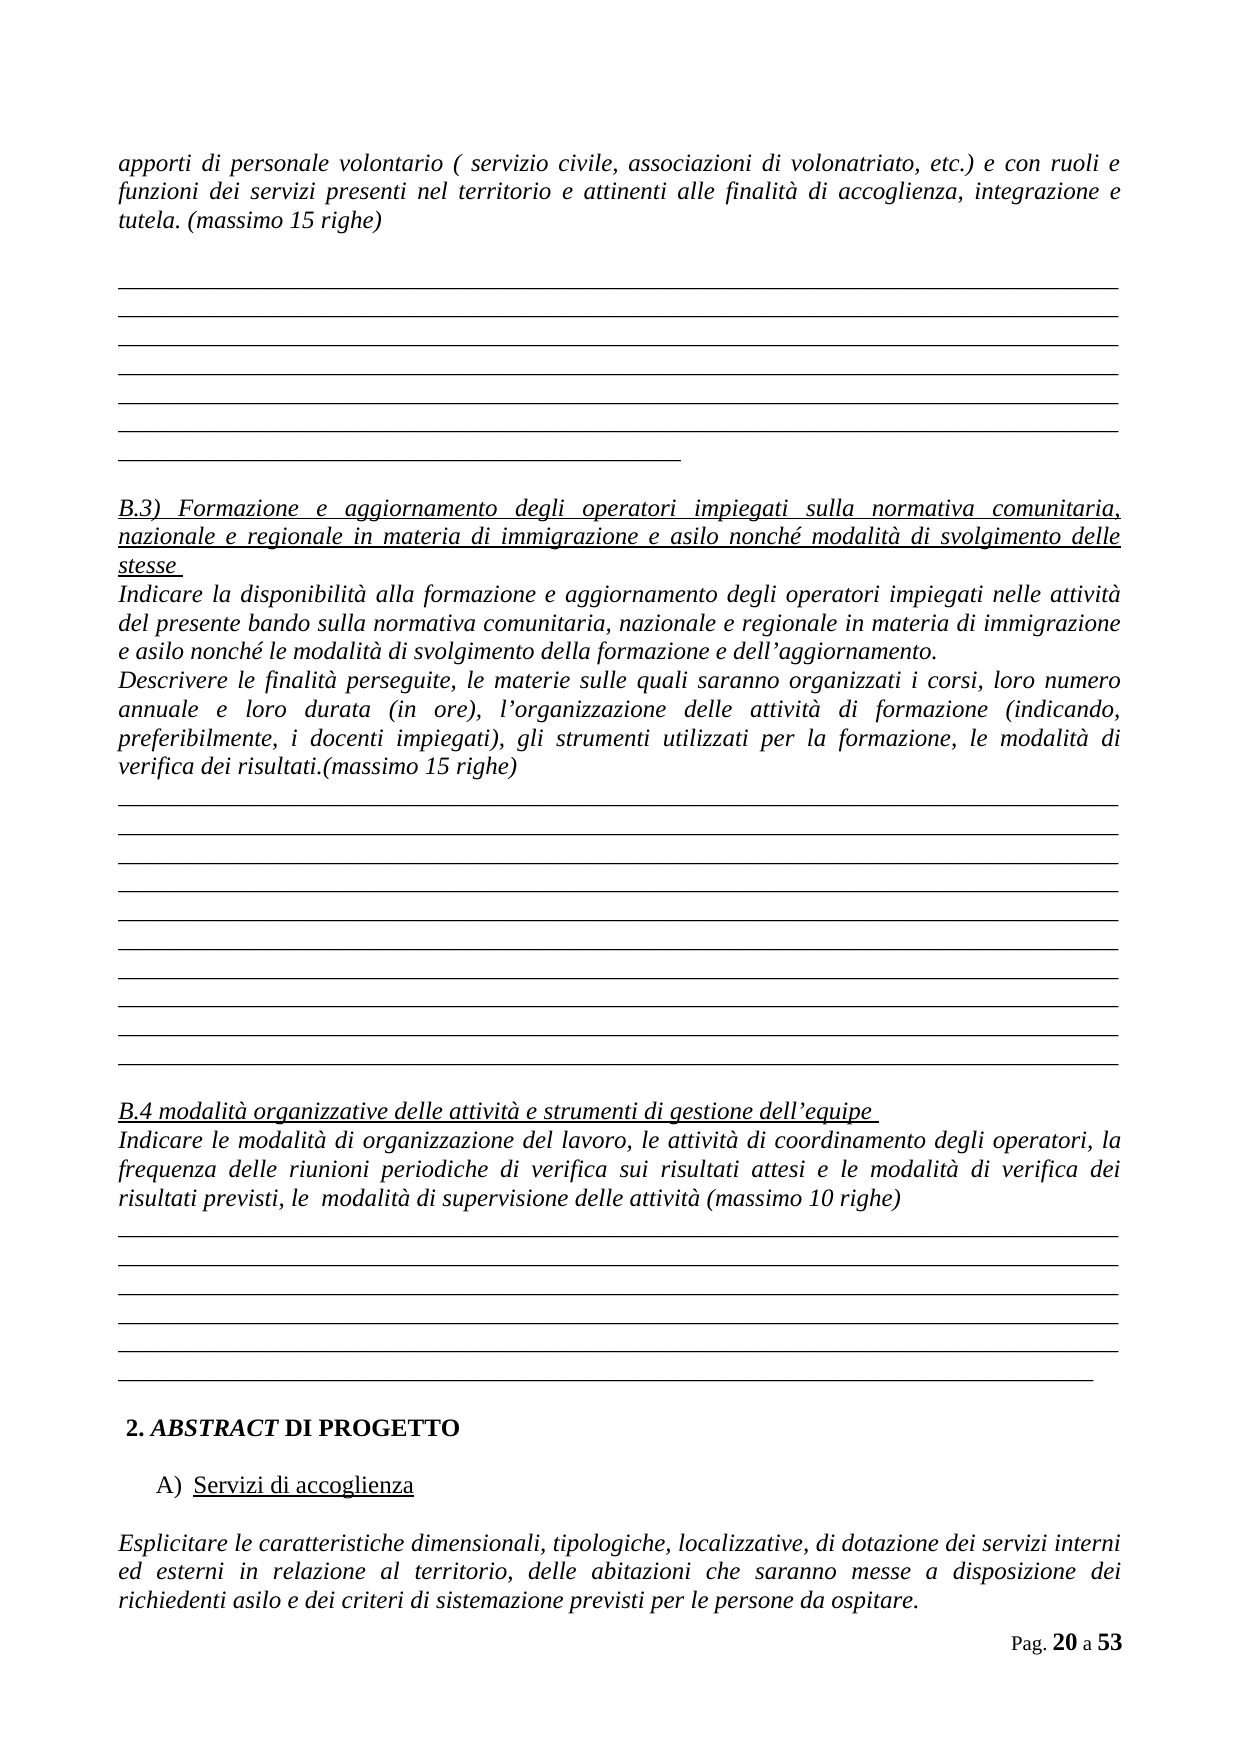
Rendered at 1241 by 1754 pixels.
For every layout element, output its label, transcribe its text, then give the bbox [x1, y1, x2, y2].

text Descrivere le finalità perseguite, le materie sulle quali saranno organizzati i corsi, loro numero annuale e loro durata (in ore), l’organizzazione delle attività di formazione (indicando, preferibilmente, i docenti impiegati), gli strumenti utilizzati per la formazione, le modalità di verifica dei risultati.(massimo 15 righe) [118, 665, 1122, 780]
text Indicare la disponibilità alla formazione e aggiornamento degli operatori impiegati nelle attività del presente bando sulla normativa comunitaria, nazionale e regionale in materia di immigrazione e asilo nonché le modalità di svolgimento della formazione e dell’aggiornamento. [118, 579, 1122, 665]
text B.4 modalità organizzative delle attività e strumenti di gestione dell’equipe [118, 1096, 1122, 1125]
text 2. ABSTRACT DI PROGETTO [126, 1413, 1122, 1441]
text _____________________________________________________________________________________________________________________________________________________________________________________________________________________________________________________________________________________________________________________________________________________________________________________________________________________________________________________________________________________________________________________________________________ [118, 263, 1122, 464]
text Indicare le modalità di organizzazione del lavoro, le attività di coordinamento degli operatori, la frequenza delle riunioni periodiche di verifica sui risultati attesi e le modalità di verifica dei risultati previsti, le modalità di supervisione delle attività (massimo 10 righe) [118, 1125, 1122, 1211]
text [118, 148, 1122, 234]
text ______________________________________________________________________________________________________________________________________________________________________________________________________________________________________________________________________________________________________________________________________________________________________________________________________________________________________________________________________________________________ [118, 1211, 1122, 1384]
text ________________________________________________________________________________________________________________________________________________________________________________________________________________________________________________________________________________________________________________________________________________________________________________________________________________________________________________________________________________________________________________________________________________________________________________________________________________________________________________________________________________________________________________________________________________________________________________________________________________________________ [118, 780, 1122, 1068]
text Esplicitare le caratteristiche dimensionali, tipologiche, localizzative, di dotazione dei servizi interni ed esterni in relazione al territorio, delle abitazioni che saranno messe a disposizione dei richiedenti asilo e dei criteri di sistemazione previsti per le persone da ospitare. [118, 1528, 1122, 1614]
text A) Servizi di accoglienza [156, 1470, 1122, 1499]
text B.3) Formazione e aggiornamento degli operatori impiegati sulla normativa comunitaria, nazionale e regionale in materia di immigrazione e asilo nonché modalità di svolgimento delle stesse [118, 493, 1122, 579]
